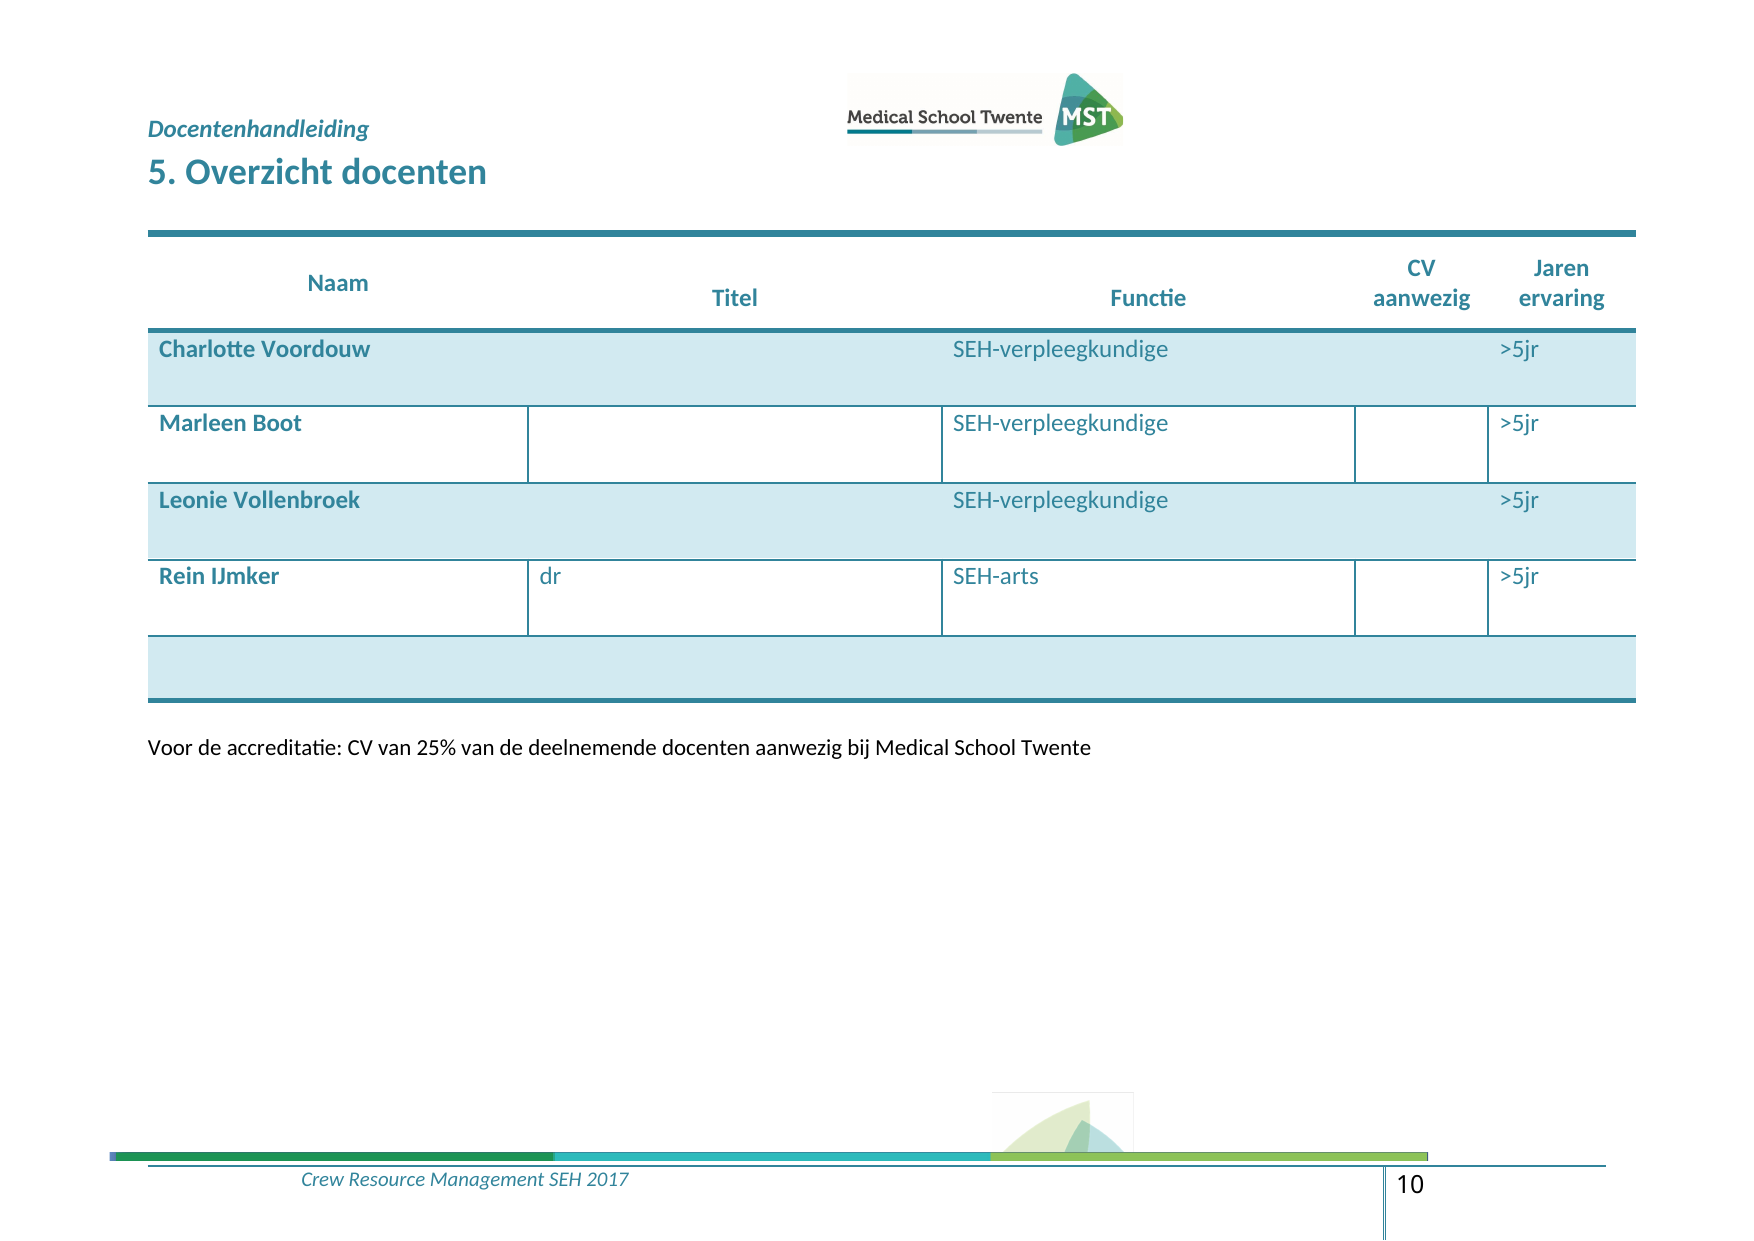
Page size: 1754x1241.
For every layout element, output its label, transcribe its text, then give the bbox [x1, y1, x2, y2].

table_header Functie [942, 237, 1355, 328]
table_cell [1488, 637, 1636, 698]
text Voor de accreditatie: CV van 25% van de deelnemende docenten aanwezig bij Medical School Twente [148, 733, 1606, 762]
table_cell SEH-verpleegkundige [942, 333, 1355, 405]
table_cell [1355, 637, 1488, 698]
table_cell >5jr [1489, 407, 1636, 482]
table_cell >5jr [1488, 333, 1636, 405]
table_cell [1356, 561, 1487, 635]
table_header Jaren ervaring [1488, 237, 1636, 328]
table_cell Charlotte Voordouw [148, 333, 528, 405]
table_header CV aanwezig [1355, 237, 1488, 328]
table_cell [528, 637, 942, 698]
table_cell SEH-verpleegkundige [942, 484, 1355, 558]
table_cell >5jr [1488, 484, 1636, 558]
table_cell Marleen Boot [148, 407, 527, 482]
table_cell [529, 407, 941, 482]
table_cell >5jr [1489, 561, 1636, 635]
table_cell SEH-arts [943, 561, 1354, 635]
table_cell [942, 637, 1355, 698]
table_header Titel [528, 237, 942, 328]
table_cell [1355, 484, 1488, 558]
table_cell SEH-verpleegkundige [943, 407, 1354, 482]
table_header Naam [148, 237, 528, 328]
picture [847, 73, 1124, 146]
title Overzicht docenten [148, 148, 1606, 193]
table_cell [1356, 407, 1487, 482]
picture [109, 1092, 1429, 1161]
table_cell [1355, 333, 1488, 405]
table_cell [528, 333, 942, 405]
table_cell [148, 637, 528, 698]
table_cell [528, 484, 942, 558]
table_cell Rein IJmker [148, 561, 527, 635]
table_cell dr [529, 561, 941, 635]
table_cell Leonie Vollenbroek [148, 484, 528, 558]
